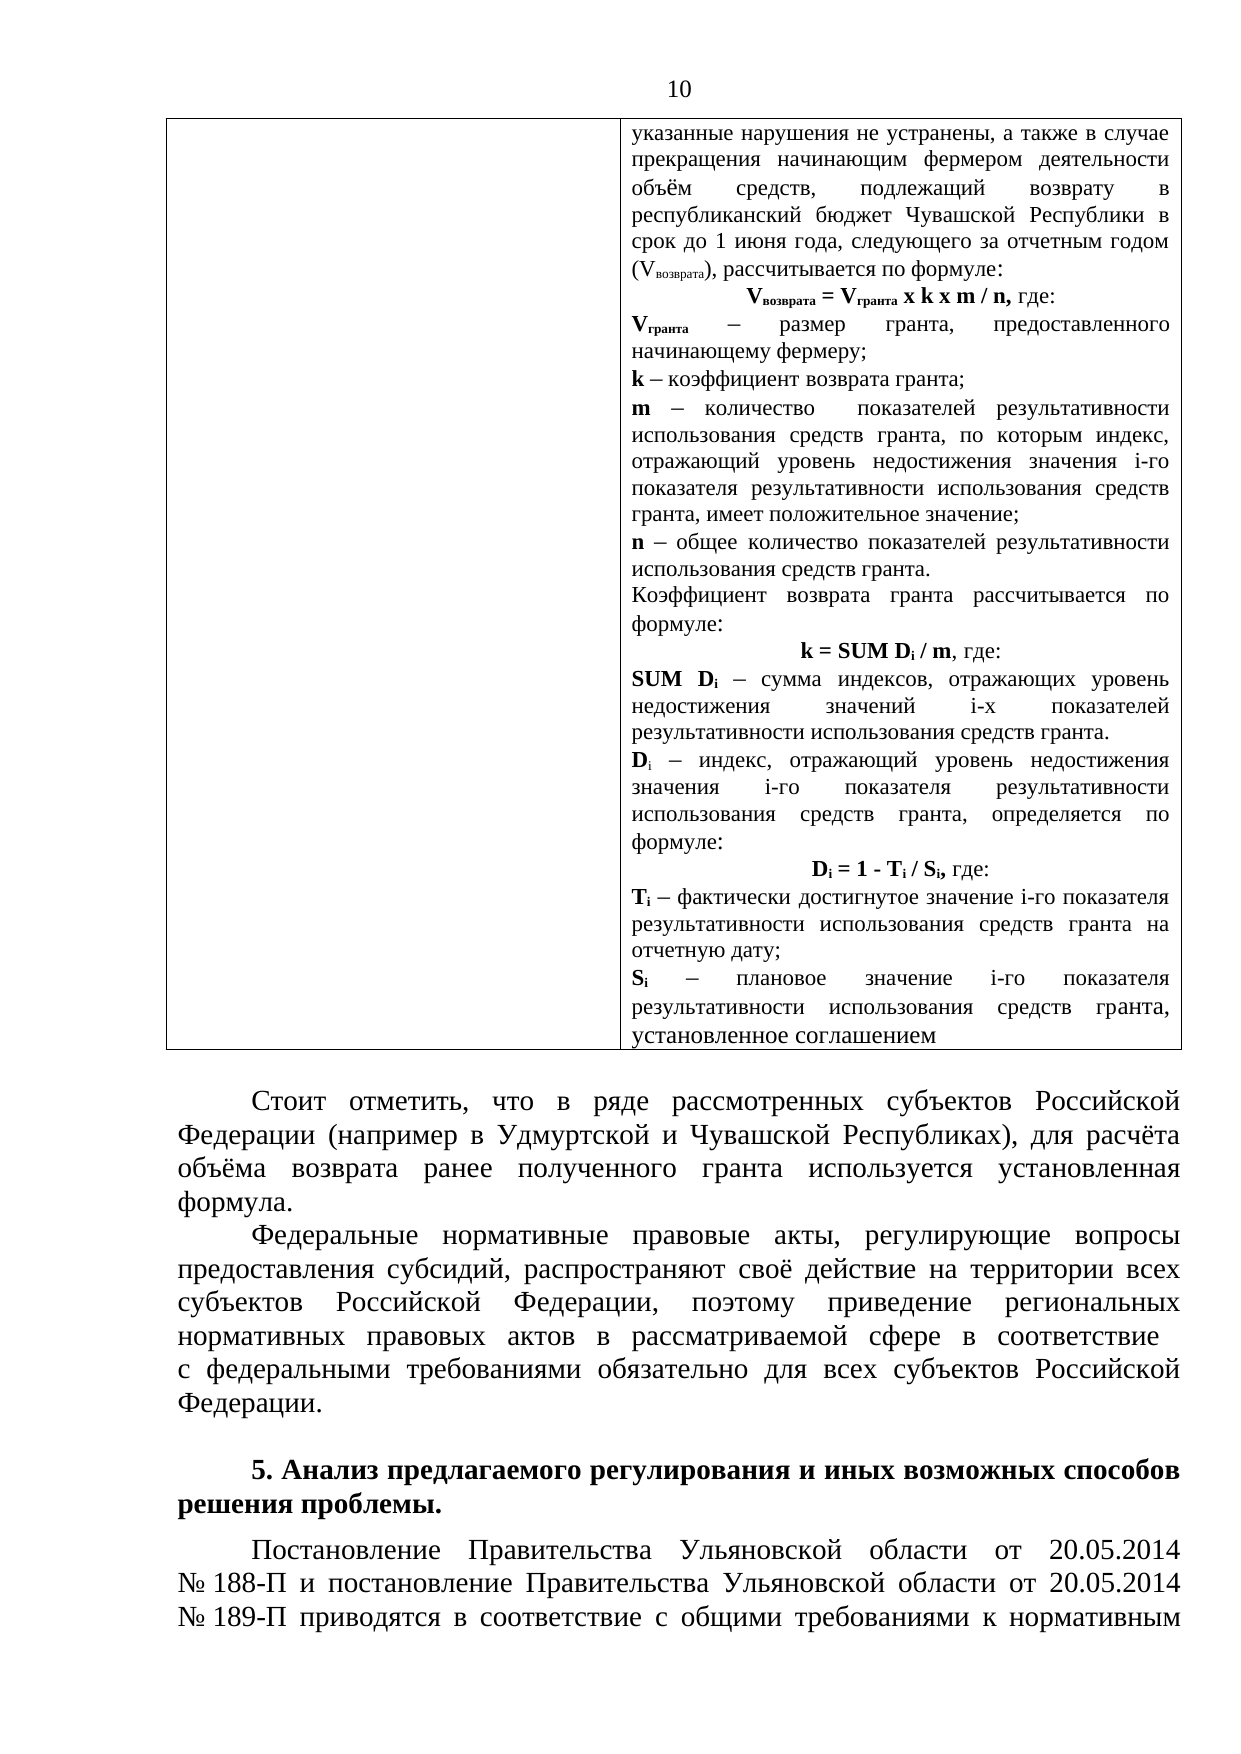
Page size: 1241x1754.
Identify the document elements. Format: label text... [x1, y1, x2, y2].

text 5. Анализ предлагаемого регулирования и иных возможных способов решения проблемы. [177, 1452, 1181, 1519]
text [177, 1532, 1181, 1632]
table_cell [167, 119, 620, 1049]
text Стоит отметить, что в ряде рассмотренных субъектов Российской Федерации (например в Удмуртской и Чувашской Республиках), для расчёта объёма возврата ранее полученного гранта используется установленная формула. [177, 1083, 1181, 1217]
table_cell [621, 119, 1181, 1049]
text Федеральные нормативные правовые акты, регулирующие вопросы предоставления субсидий, распространяют своё действие на территории всех субъектов Российской Федерации, поэтому приведение региональных нормативных правовых актов в рассматриваемой сфере в соответствие с федеральными требованиями обязательно для всех субъектов Российской Федерации. [177, 1217, 1181, 1419]
